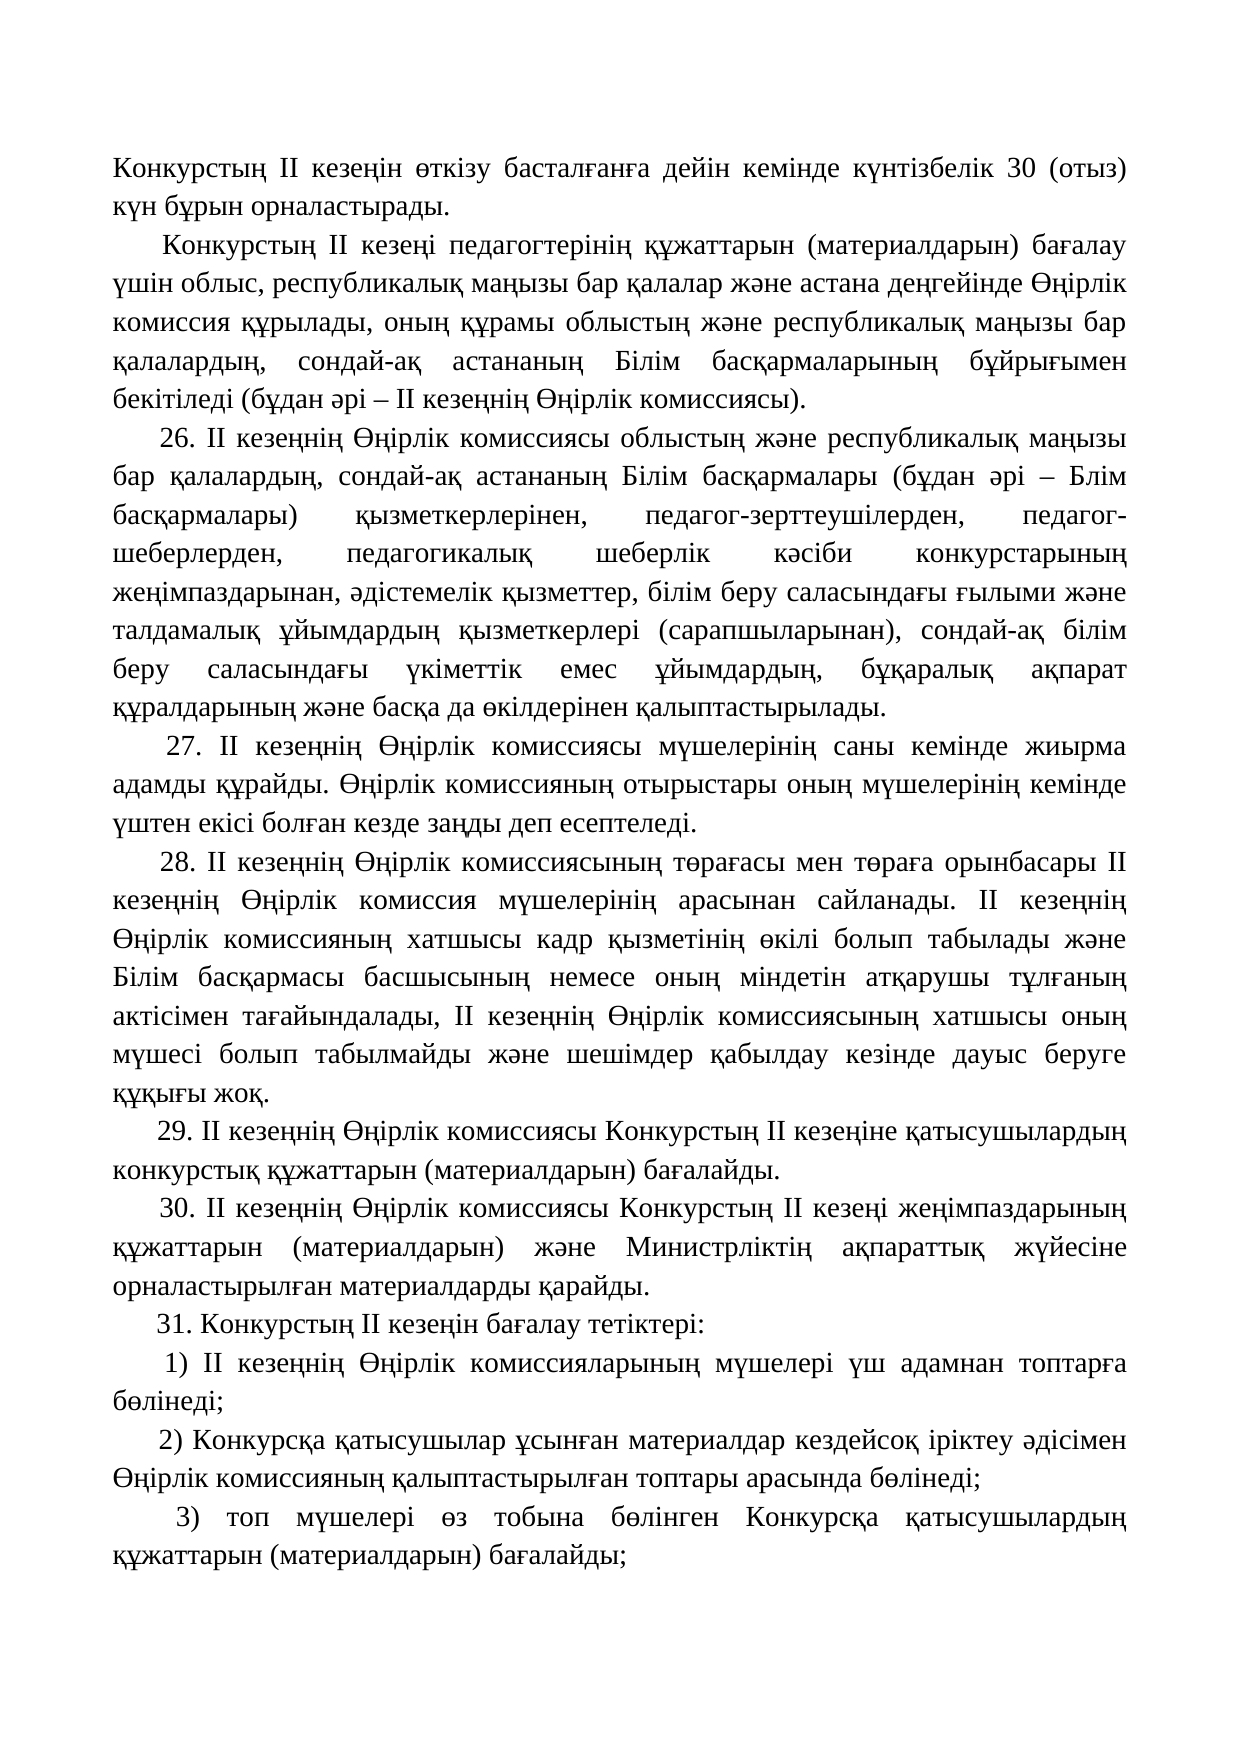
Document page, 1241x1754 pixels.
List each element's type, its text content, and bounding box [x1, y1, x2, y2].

text 2) Конкурсқа қатысушылар ұсынған материалдар кездейсоқ іріктеу әдісімен Өңірлік комиссияның қалыптастырылған топтары арасында бөлінеді; [112, 1422, 1128, 1494]
text 30. ІІ кезеңнің Өңірлік комиссиясы Конкурстың ІІ кезеңі жеңімпаздарының құжаттарын (материалдарын) және Министрліктің ақпараттық жүйесіне орналастырылған материалдарды қарайды. [112, 1191, 1128, 1301]
text 27. II кезеңнің Өңірлік комиссиясы мүшелерінің саны кемінде жиырма адамды құрайды. Өңірлік комиссияның отырыстары оның мүшелерінің кемінде үштен екісі болған кезде заңды деп есептеледі. [112, 728, 1128, 839]
text Конкурстың ІІ кезеңі педагогтерінің құжаттарын (материалдарын) бағалау үшін облыс, республикалық маңызы бар қалалар және астана деңгейінде Өңірлік комиссия құрылады, оның құрамы облыстың және республикалық маңызы бар қалалардың, сондай-ақ астананың Білім басқармаларының бұйрығымен бекітіледі (бұдан әрі – II кезеңнің Өңірлік комиссиясы). [112, 227, 1128, 415]
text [112, 150, 1128, 222]
text 26. II кезеңнің Өңірлік комиссиясы облыстың және республикалық маңызы бар қалалардың, сондай-ақ астананың Білім басқармалары (бұдан әрі – Блім басқармалары) қызметкерлерінен, педагог-зерттеушілерден, педагог-шеберлерден, педагогикалық шеберлік кәсіби конкурстарының жеңімпаздарынан, әдістемелік қызметтер, білім беру саласындағы ғылыми және талдамалық ұйымдардың қызметкерлері (сарапшыларынан), сондай-ақ білім беру саласындағы үкіметтік емес ұйымдардың, бұқаралық ақпарат құралдарының және басқа да өкілдерінен қалыптастырылады. [112, 420, 1128, 723]
text 1) ІІ кезеңнің Өңірлік комиссияларының мүшелері үш адамнан топтарға бөлінеді; [112, 1345, 1128, 1417]
text 31. Конкурстың ІІ кезеңін бағалау тетіктері: [112, 1306, 1128, 1340]
text 29. ІІ кезеңнің Өңірлік комиссиясы Конкурстың ІІ кезеңіне қатысушылардың конкурстық құжаттарын (материалдарын) бағалайды. [112, 1113, 1128, 1186]
text 28. II кезеңнің Өңірлік комиссиясының төрағасы мен төраға орынбасары II кезеңнің Өңірлік комиссия мүшелерінің арасынан сайланады. II кезеңнің Өңірлік комиссияның хатшысы кадр қызметiнiң өкiлi болып табылады және Білім басқармасы басшысының немесе оның міндетін атқарушы тұлғаның актiсiмен тағайындалады, II кезеңнің Өңірлік комиссиясының хатшысы оның мүшесi болып табылмайды және шешiмдер қабылдау кезiнде дауыс беруге құқығы жоқ. [112, 844, 1128, 1108]
text 3) топ мүшелері өз тобына бөлінген Конкурсқа қатысушылардың құжаттарын (материалдарын) бағалайды; [112, 1499, 1128, 1571]
